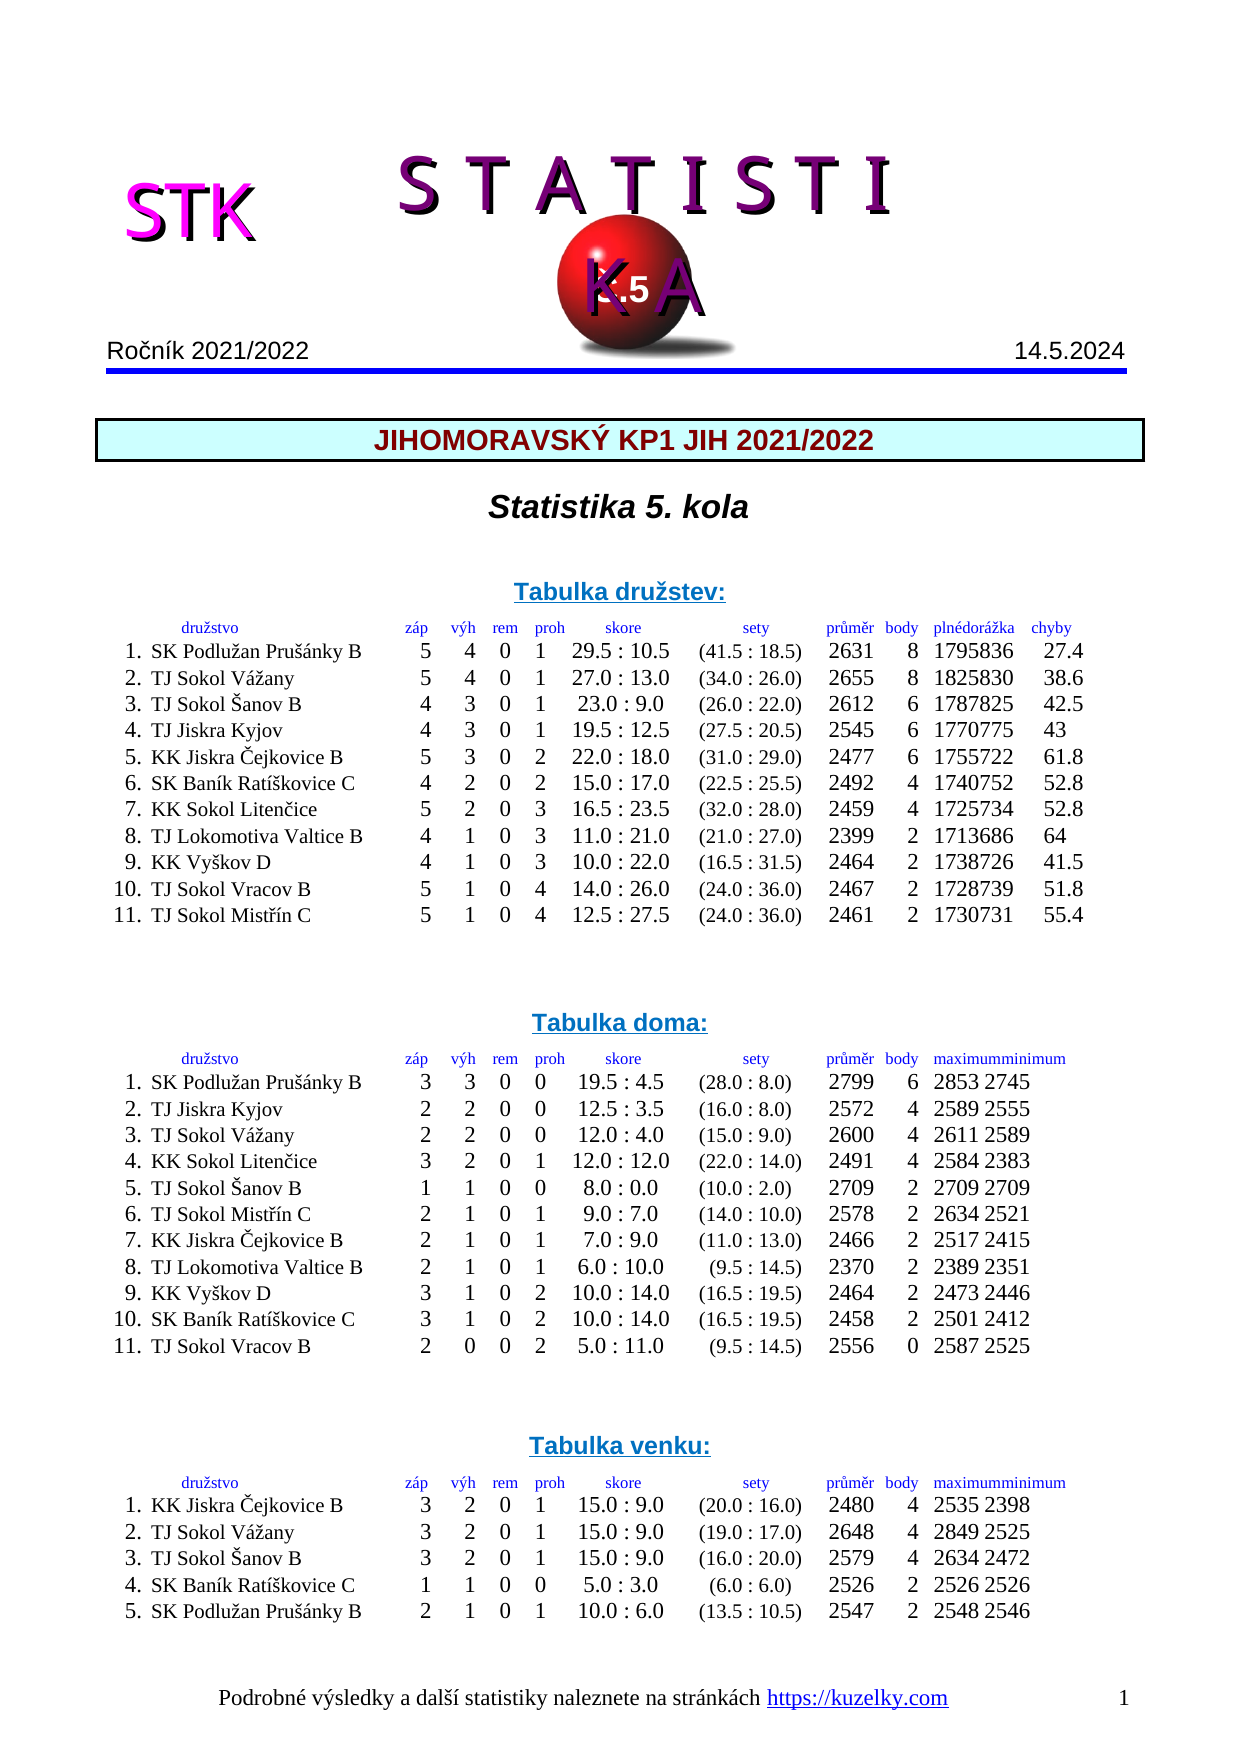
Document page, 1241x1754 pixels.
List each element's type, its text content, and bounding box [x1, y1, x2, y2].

text 4. TJ Jiskra Kyjov 4 3 0 1 19.5 : 12.5 (27.5 : 20.5) 2545 6 1770 775 43 [106, 716, 1134, 743]
text Č.5 [609, 267, 671, 310]
text 2. TJ Sokol Vážany 3 2 0 1 15.0 : 9.0 (19.0 : 17.0) 2648 4 2849 2525 [106, 1518, 1134, 1544]
text 3. TJ Sokol Vážany 2 2 0 0 12.0 : 4.0 (15.0 : 9.0) 2600 4 2611 2589 [106, 1121, 1134, 1147]
text Tabulka družstev: [94, 577, 1145, 606]
text 3. TJ Sokol Šanov B 3 2 0 1 15.0 : 9.0 (16.0 : 20.0) 2579 4 2634 2472 [106, 1544, 1134, 1571]
text 2. TJ Jiskra Kyjov 2 2 0 0 12.5 : 3.5 (16.0 : 8.0) 2572 4 2589 2555 [106, 1095, 1134, 1121]
text 11. TJ Sokol Mistřín C 5 1 0 4 12.5 : 27.5 (24.0 : 36.0) 2461 2 1730 731 55.4 [106, 901, 1134, 927]
text 7. KK Sokol Litenčice 5 2 0 3 16.5 : 23.5 (32.0 : 28.0) 2459 4 1725 734 52.8 [106, 796, 1134, 822]
text Tabulka doma: [94, 1008, 1145, 1037]
text 5. KK Jiskra Čejkovice B 5 3 0 2 22.0 : 18.0 (31.0 : 29.0) 2477 6 1755 722 61.8 [106, 743, 1134, 769]
text družstvo záp výh rem proh skore sety průměr body maximum minimum [106, 1049, 1134, 1068]
text 6. TJ Sokol Mistřín C 2 1 0 1 9.0 : 7.0 (14.0 : 10.0) 2578 2 2634 2521 [106, 1200, 1134, 1226]
text 9. KK Vyškov D 3 1 0 2 10.0 : 14.0 (16.5 : 19.5) 2464 2 2473 2446 [106, 1279, 1134, 1306]
text 7. KK Jiskra Čejkovice B 2 1 0 1 7.0 : 9.0 (11.0 : 13.0) 2466 2 2517 2415 [106, 1226, 1134, 1253]
text 4. KK Sokol Litenčice 3 2 0 1 12.0 : 12.0 (22.0 : 14.0) 2491 4 2584 2383 [106, 1147, 1134, 1174]
text 8. TJ Lokomotiva Valtice B 4 1 0 3 11.0 : 21.0 (21.0 : 27.0) 2399 2 1713 686 64 [106, 822, 1134, 848]
text družstvo záp výh rem proh skore sety průměr body maximum minimum [106, 1472, 1134, 1492]
text družstvo záp výh rem proh skore sety průměr body plné dorážka chyby [106, 618, 1134, 637]
text 6. SK Baník Ratíškovice C 4 2 0 2 15.0 : 17.0 (22.5 : 25.5) 2492 4 1740 752 52.8 [106, 769, 1134, 796]
text 2. TJ Sokol Vážany 5 4 0 1 27.0 : 13.0 (34.0 : 26.0) 2655 8 1825 830 38.6 [106, 664, 1134, 690]
text 10. SK Baník Ratíškovice C 3 1 0 2 10.0 : 14.0 (16.5 : 19.5) 2458 2 2501 2412 [106, 1306, 1134, 1332]
text 5. TJ Sokol Šanov B 1 1 0 0 8.0 : 0.0 (10.0 : 2.0) 2709 2 2709 2709 [106, 1174, 1134, 1200]
subtitle Jihomoravský KP1 jih 2021/2022 [98, 421, 1142, 459]
text 1. SK Podlužan Prušánky B 5 4 0 1 29.5 : 10.5 (41.5 : 18.5) 2631 8 1795 836 27.4 [106, 637, 1134, 664]
text Tabulka venku: [94, 1431, 1145, 1460]
text 9. KK Vyškov D 4 1 0 3 10.0 : 22.0 (16.5 : 31.5) 2464 2 1738 726 41.5 [106, 848, 1134, 874]
text 1. KK Jiskra Čejkovice B 3 2 0 1 15.0 : 9.0 (20.0 : 16.0) 2480 4 2535 2398 [106, 1492, 1134, 1518]
text 10. TJ Sokol Vracov B 5 1 0 4 14.0 : 26.0 (24.0 : 36.0) 2467 2 1728 739 51.8 [106, 874, 1134, 901]
text Statistika 5. kola [106, 487, 1134, 526]
text 11. TJ Sokol Vracov B 2 0 0 2 5.0 : 11.0 (9.5 : 14.5) 2556 0 2587 2525 [106, 1332, 1134, 1358]
text 8. TJ Lokomotiva Valtice B 2 1 0 1 6.0 : 10.0 (9.5 : 14.5) 2370 2 2389 2351 [106, 1253, 1134, 1279]
text 3. TJ Sokol Šanov B 4 3 0 1 23.0 : 9.0 (26.0 : 22.0) 2612 6 1787 825 42.5 [106, 690, 1134, 716]
text Č.5 [106, 267, 587, 310]
text 5. SK Podlužan Prušánky B 2 1 0 1 10.0 : 6.0 (13.5 : 10.5) 2547 2 2548 2546 [106, 1597, 1134, 1623]
text 1. SK Podlužan Prušánky B 3 3 0 0 19.5 : 4.5 (28.0 : 8.0) 2799 6 2853 2745 [106, 1068, 1134, 1095]
text Č.5 [687, 267, 1134, 310]
text Ročník 2021/2022 14.5.2024 [106, 336, 1134, 365]
text 4. SK Baník Ratíškovice C 1 1 0 0 5.0 : 3.0 (6.0 : 6.0) 2526 2 2526 2526 [106, 1571, 1134, 1597]
